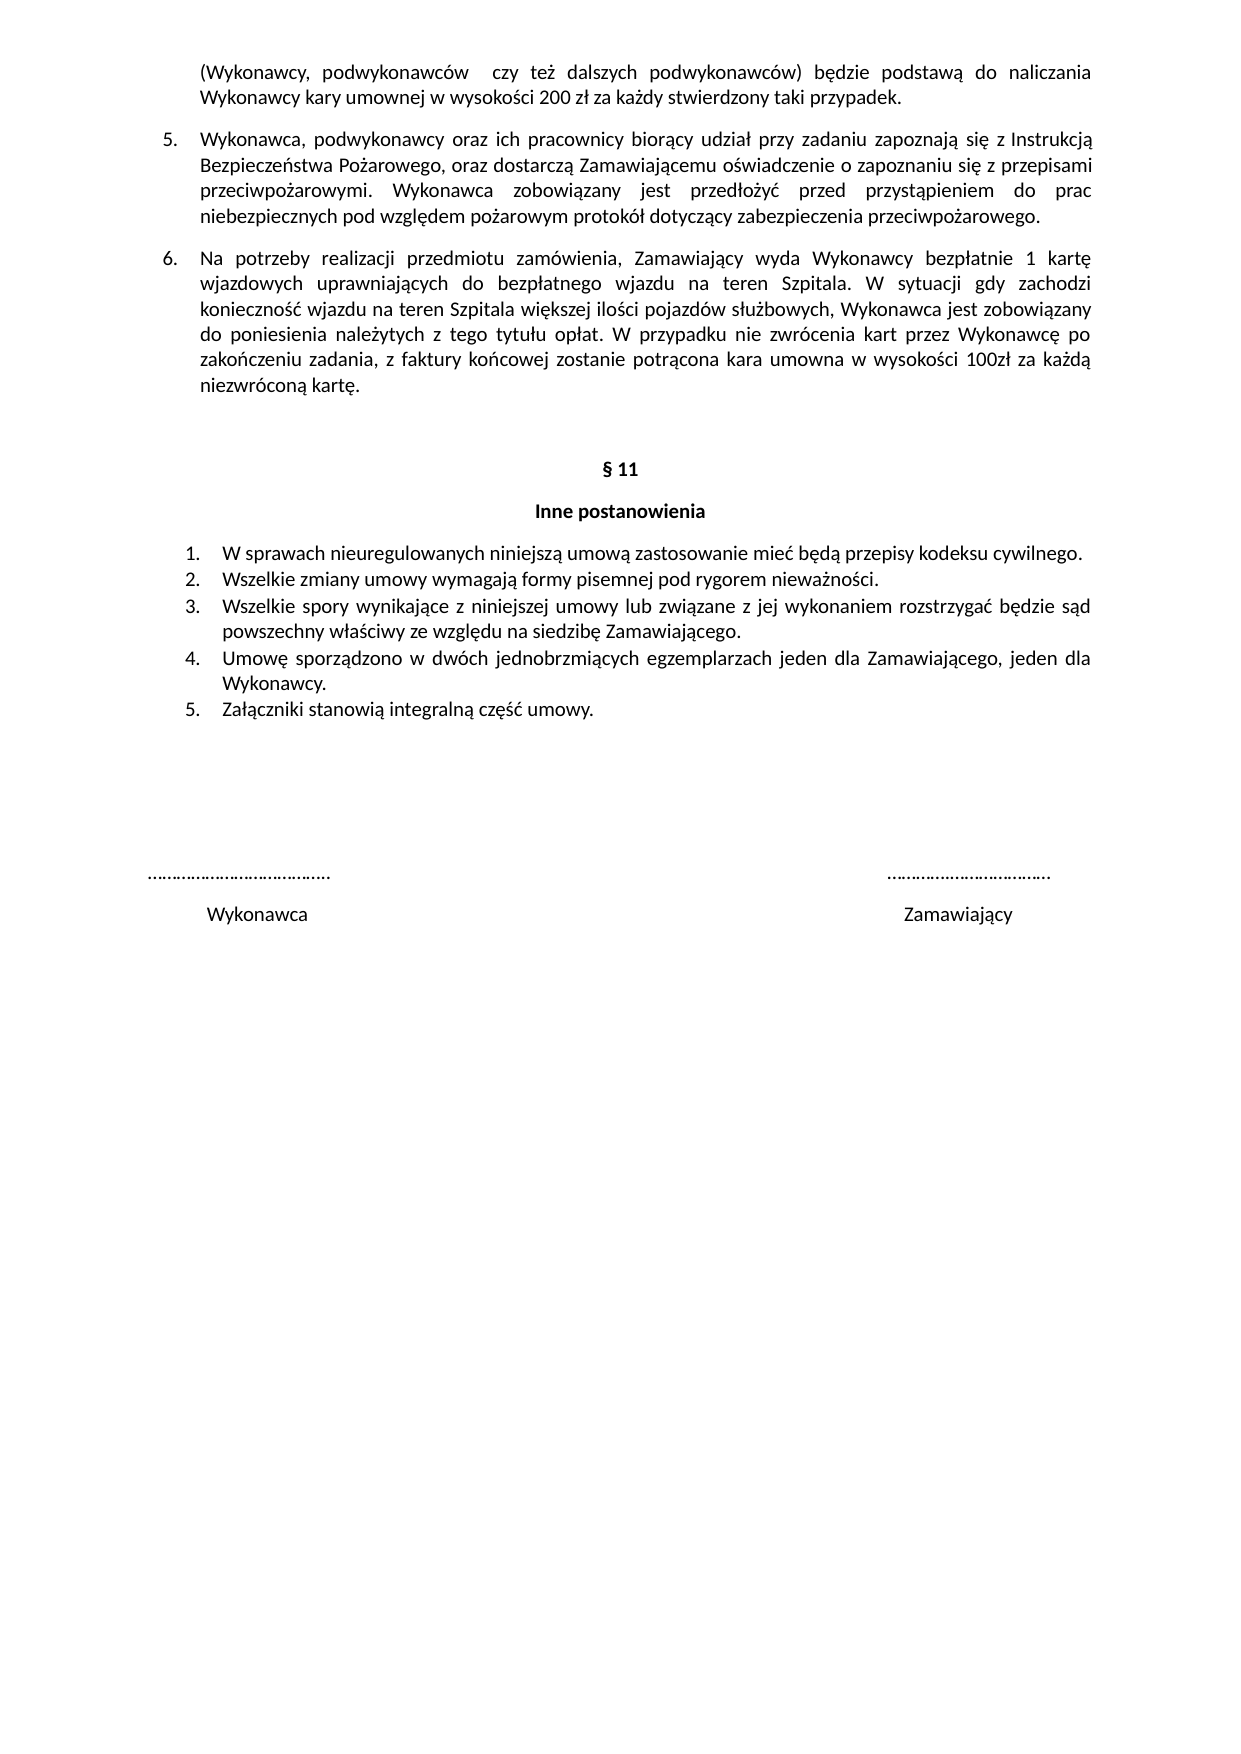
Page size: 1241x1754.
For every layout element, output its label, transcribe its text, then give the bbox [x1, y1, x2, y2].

text ……………………………….. ………….………………… [148, 859, 1093, 884]
list Umowę sporządzono w dwóch jednobrzmiących egzemplarzach jeden dla Zamawiającego, jeden dla Wykonawcy. [185, 645, 1093, 696]
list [162, 59, 1093, 110]
list Załączniki stanowią integralną część umowy. [185, 697, 1093, 722]
text Wykonawca Zamawiający [207, 901, 1093, 926]
list Na potrzeby realizacji przedmiotu zamówienia, Zamawiający wyda Wykonawcy bezpłatnie 1 kartę wjazdowych uprawniających do bezpłatnego wjazdu na teren Szpitala. W sytuacji gdy zachodzi konieczność wjazdu na teren Szpitala większej ilości pojazdów służbowych, Wykonawca jest zobowiązany do poniesienia należytych z tego tytułu opłat. W przypadku nie zwrócenia kart przez Wykonawcę po zakończeniu zadania, z faktury końcowej zostanie potrącona kara umowna w wysokości 100zł za każdą niezwróconą kartę. [162, 245, 1093, 397]
text Inne postanowienia [148, 498, 1093, 524]
list Wykonawca, podwykonawcy oraz ich pracownicy biorący udział przy zadaniu zapoznają się z Instrukcją Bezpieczeństwa Pożarowego, oraz dostarczą Zamawiającemu oświadczenie o zapoznaniu się z przepisami przeciwpożarowymi. Wykonawca zobowiązany jest przedłożyć przed przystąpieniem do prac niebezpiecznych pod względem pożarowym protokół dotyczący zabezpieczenia przeciwpożarowego. [162, 127, 1093, 228]
list Wszelkie spory wynikające z niniejszej umowy lub związane z jej wykonaniem rozstrzygać będzie sąd powszechny właściwy ze względu na siedzibę Zamawiającego. [185, 593, 1093, 644]
list W sprawach nieuregulowanych niniejszą umową zastosowanie mieć będą przepisy kodeksu cywilnego. [185, 540, 1093, 566]
list Wszelkie zmiany umowy wymagają formy pisemnej pod rygorem nieważności. [185, 567, 1093, 592]
text § 11 [148, 456, 1093, 482]
